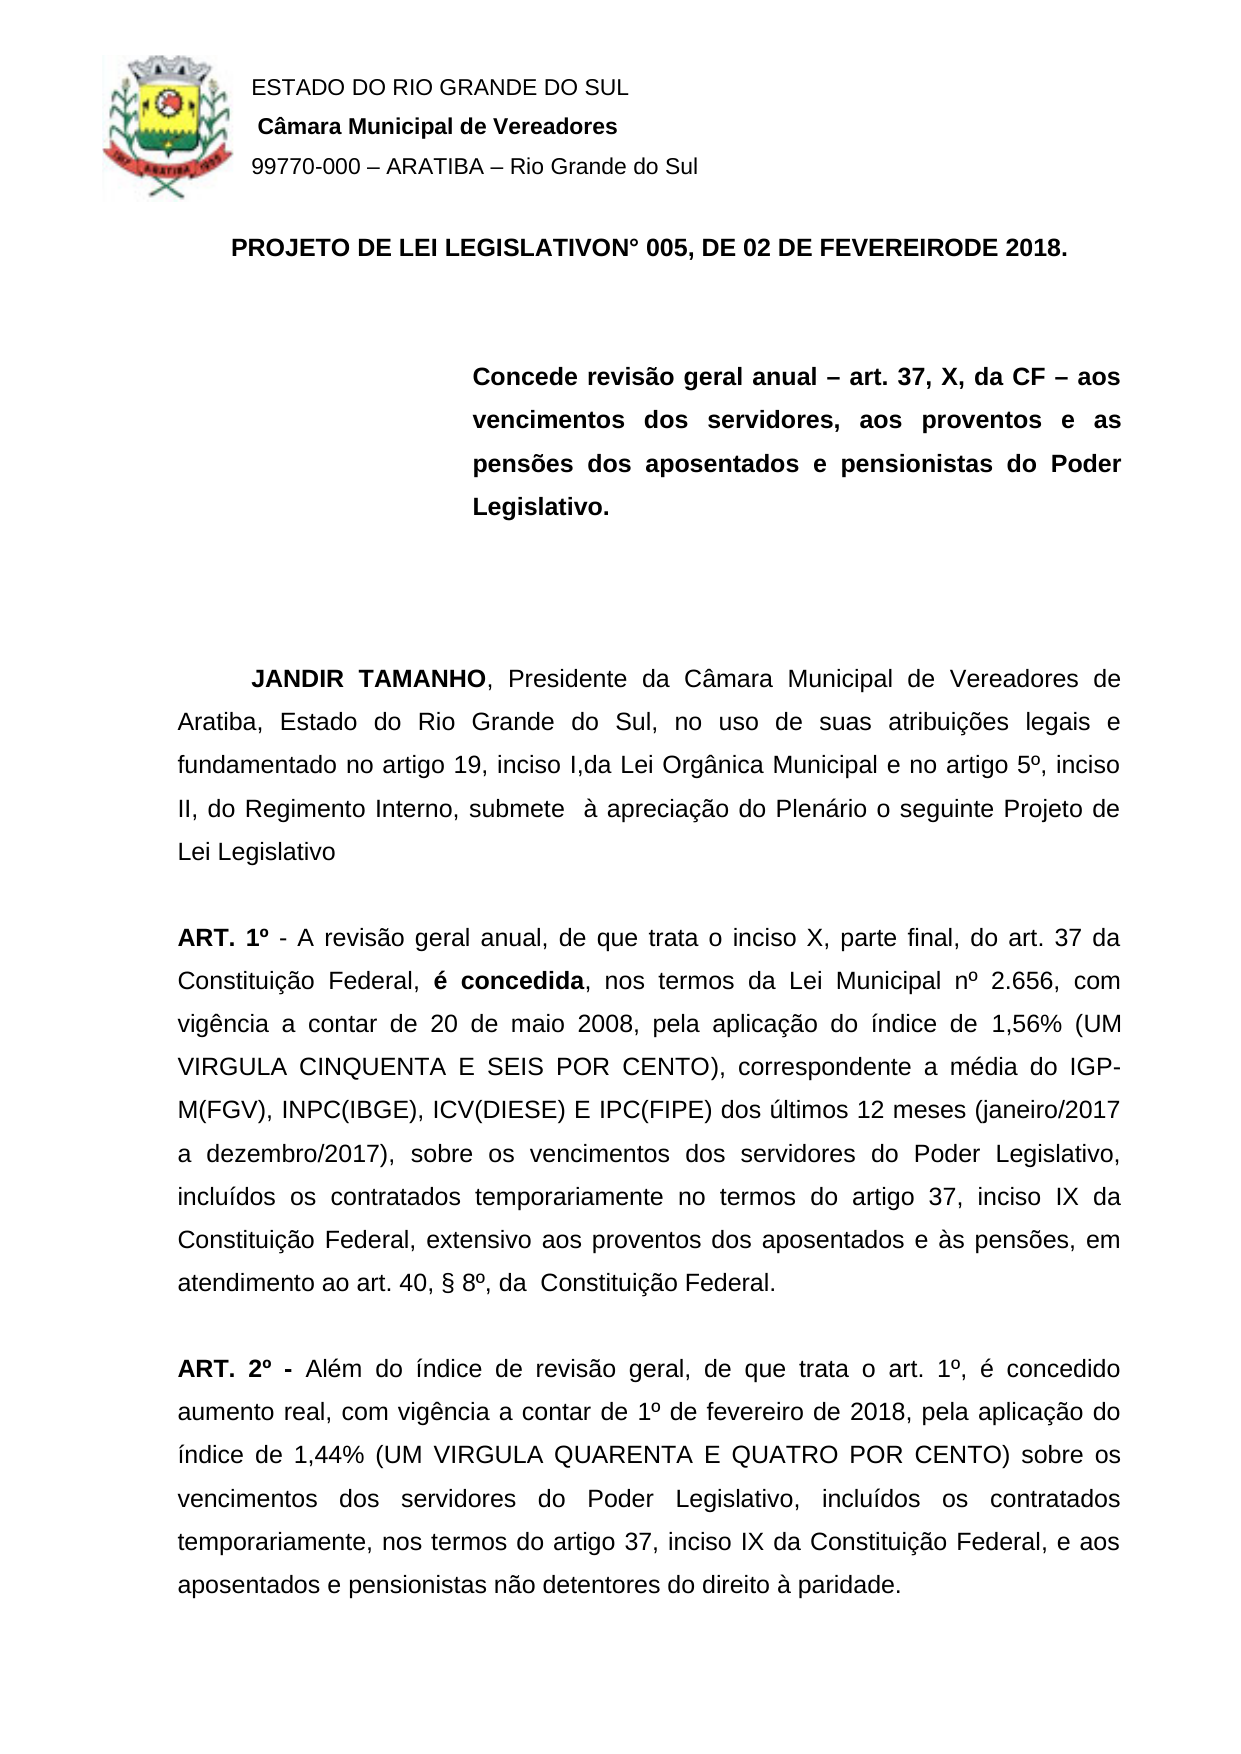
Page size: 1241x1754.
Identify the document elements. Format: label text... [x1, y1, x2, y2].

subtitle Concede revisão geral anual – art. 37, X, da CF – aos vencimentos dos servidores, aos proventos e as pensões dos aposentados e pensionistas do Poder Legislativo. [472, 362, 1122, 520]
text JANDIR TAMANHO, Presidente da Câmara Municipal de Vereadores de Aratiba, Estado do Rio Grande do Sul, no uso de suas atribuições legais e fundamentado no artigo 19, inciso I,da Lei Orgânica Municipal e no artigo 5º, inciso II, do Regimento Interno, submete à apreciação do Plenário o seguinte Projeto de Lei Legislativo [177, 664, 1122, 865]
text ART. 2º - Além do índice de revisão geral, de que trata o art. 1º, é concedido aumento real, com vigência a contar de 1º de fevereiro de 2018, pela aplicação do índice de 1,44% (UM VIRGULA QUARENTA E QUATRO POR CENTO) sobre os vencimentos dos servidores do Poder Legislativo, incluídos os contratados temporariamente, nos termos do artigo 37, inciso IX da Constituição Federal, e aos aposentados e pensionistas não detentores do direito à paridade. [177, 1354, 1122, 1598]
text ART. 1º - A revisão geral anual, de que trata o inciso X, parte final, do art. 37 da Constituição Federal, é concedida, nos termos da Lei Municipal nº 2.656, com vigência a contar de 20 de maio 2008, pela aplicação do índice de 1,56% (um virgula cinquenta e seis por cento), correspondente a média do IGP-M(FGV), INPC(IBGE), ICV(DIESE) E IPC(FIPE) dos últimos 12 meses (janeiro/2017 a dezembro/2017), sobre os vencimentos dos servidores do Poder Legislativo, incluídos os contratados temporariamente no termos do artigo 37, inciso IX da Constituição Federal, extensivo aos proventos dos aposentados e às pensões, em atendimento ao art. 40, § 8º, da Constituição Federal. [177, 923, 1122, 1297]
picture [102, 55, 234, 202]
text PROJETO DE LEI LEGISLATIVON° 005, DE 02 DE FEVEREIRODE 2018. [177, 233, 1122, 262]
